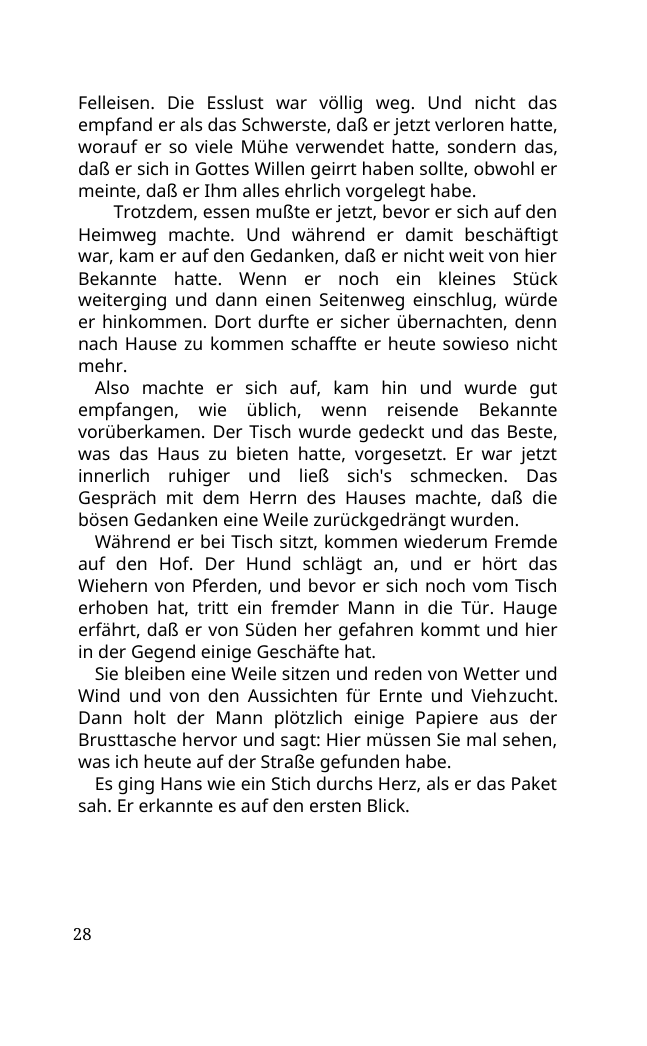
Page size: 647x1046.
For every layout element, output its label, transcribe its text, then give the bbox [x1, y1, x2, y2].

text Es ging Hans wie ein Stich durchs Herz, als er das Paket sah. Er erkannte es auf den ersten Blick. [78, 773, 558, 817]
text Während er bei Tisch sitzt, kommen wiederum Fremde auf den Hof. Der Hund schlägt an, und er hört das Wiehern von Pferden, und bevor er sich noch vom Tisch erhoben hat, tritt ein fremder Mann in die Tür. Hauge erfährt, daß er von Süden her gefahren kommt und hier in der Gegend einige Geschäfte hat. [78, 531, 558, 663]
text Also machte er sich auf, kam hin und wurde gut empfangen, wie üblich, wenn reisende Bekannte vorüberkamen. Der Tisch wurde gedeckt und das Beste, was das Haus zu bieten hatte, vorgesetzt. Er war jetzt innerlich ruhiger und ließ sich's schmecken. Das Gespräch mit dem Herrn des Hauses machte, daß die bösen Gedanken eine Weile zurückgedrängt wurden. [78, 377, 558, 531]
text 28 [73, 927, 91, 943]
text Trotzdem, essen mußte er jetzt, bevor er sich auf den Heimweg machte. Und während er damit beschäftigt war, kam er auf den Gedanken, daß er nicht weit von hier Bekannte hatte. Wenn er noch ein kleines Stück weiterging und dann einen Seitenweg einschlug, würde er hinkommen. Dort durfte er sicher übernachten, denn nach Hause zu kommen schaffte er heute sowieso nicht mehr. [78, 201, 558, 377]
text Sie bleiben eine Weile sitzen und reden von Wetter und Wind und von den Aussichten für Ernte und Viehzucht. Dann holt der Mann plötzlich einige Papiere aus der Brusttasche hervor und sagt: Hier müssen Sie mal sehen, was ich heute auf der Straße gefunden habe. [78, 663, 558, 773]
text Felleisen. Die Esslust war völlig weg. Und nicht das empfand er als das Schwerste, daß er jetzt verloren hatte, worauf er so viele Mühe verwendet hatte, sondern das, daß er sich in Gottes Willen geirrt haben sollte, obwohl er meinte, daß er Ihm alles ehrlich vorgelegt habe. [78, 92, 558, 201]
